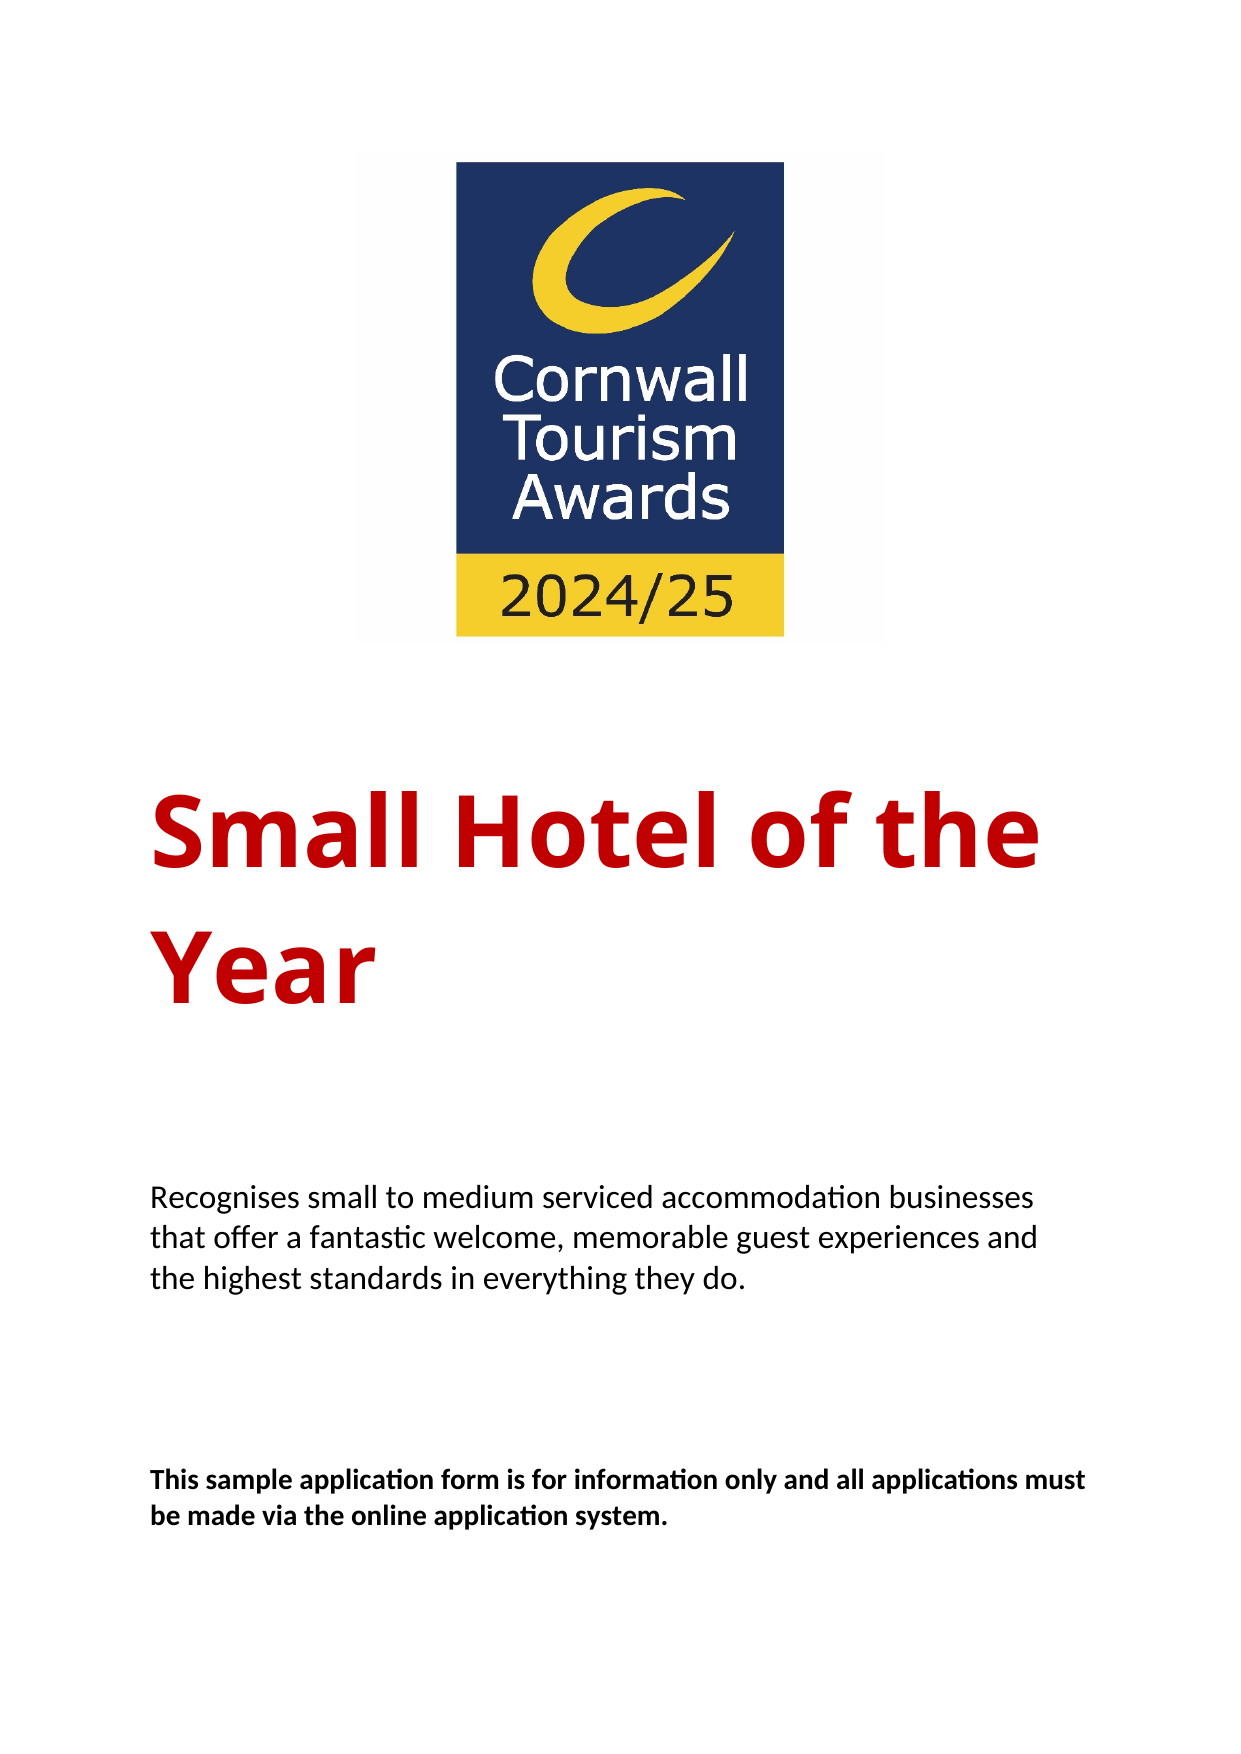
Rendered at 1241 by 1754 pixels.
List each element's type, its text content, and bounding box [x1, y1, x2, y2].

text This sample application form is for information only and all applications must be made via the online application system. [150, 1461, 1090, 1532]
text Recognises small to medium serviced accommodation businesses that offer a fantastic welcome, memorable guest experiences and the highest standards in everything they do. [150, 1176, 1090, 1298]
subtitle Small Hotel of the Year [150, 761, 1090, 1033]
picture [354, 150, 886, 645]
